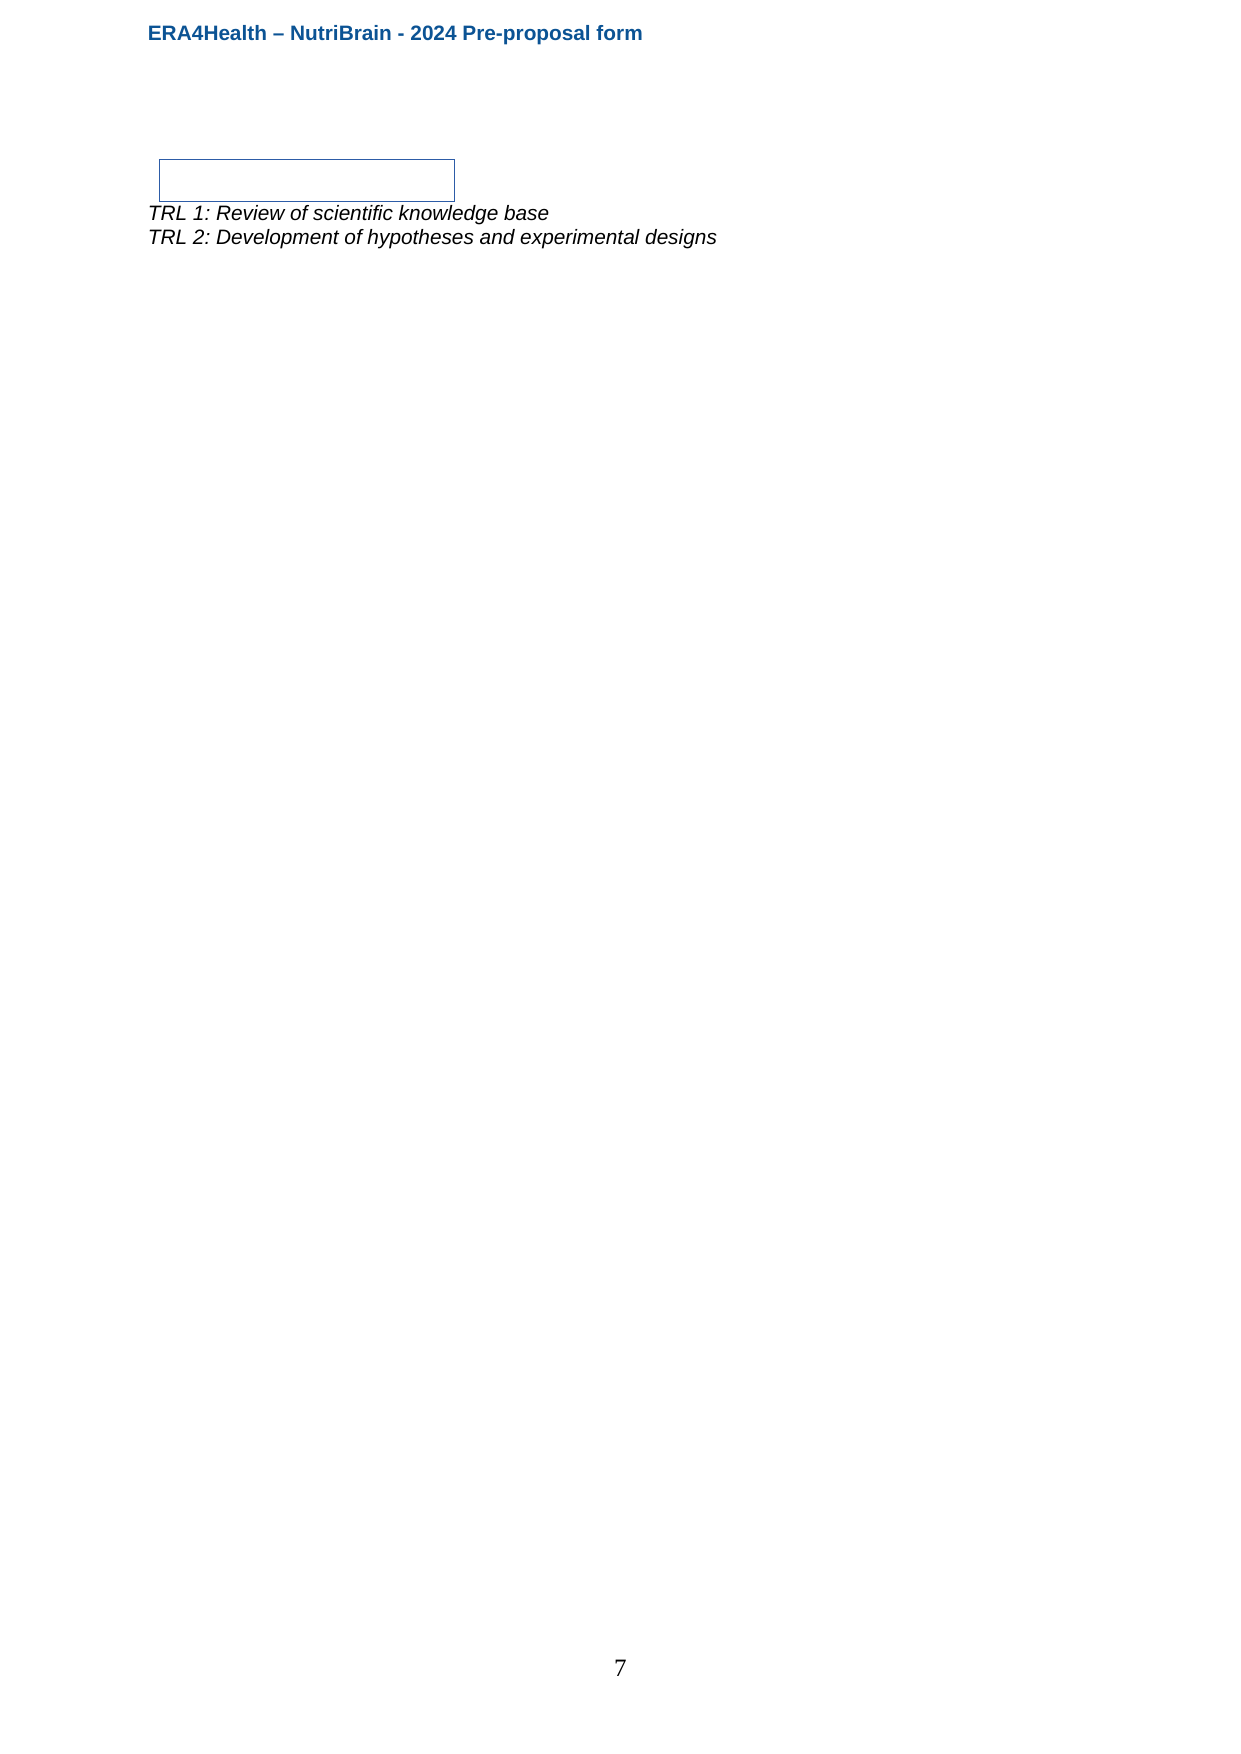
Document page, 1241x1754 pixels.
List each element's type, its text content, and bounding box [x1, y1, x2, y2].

text TRL 1: Review of scientific knowledge base [148, 201, 1093, 225]
text TRL 2: Development of hypotheses and experimental designs [148, 225, 1093, 249]
table_header [160, 160, 454, 201]
